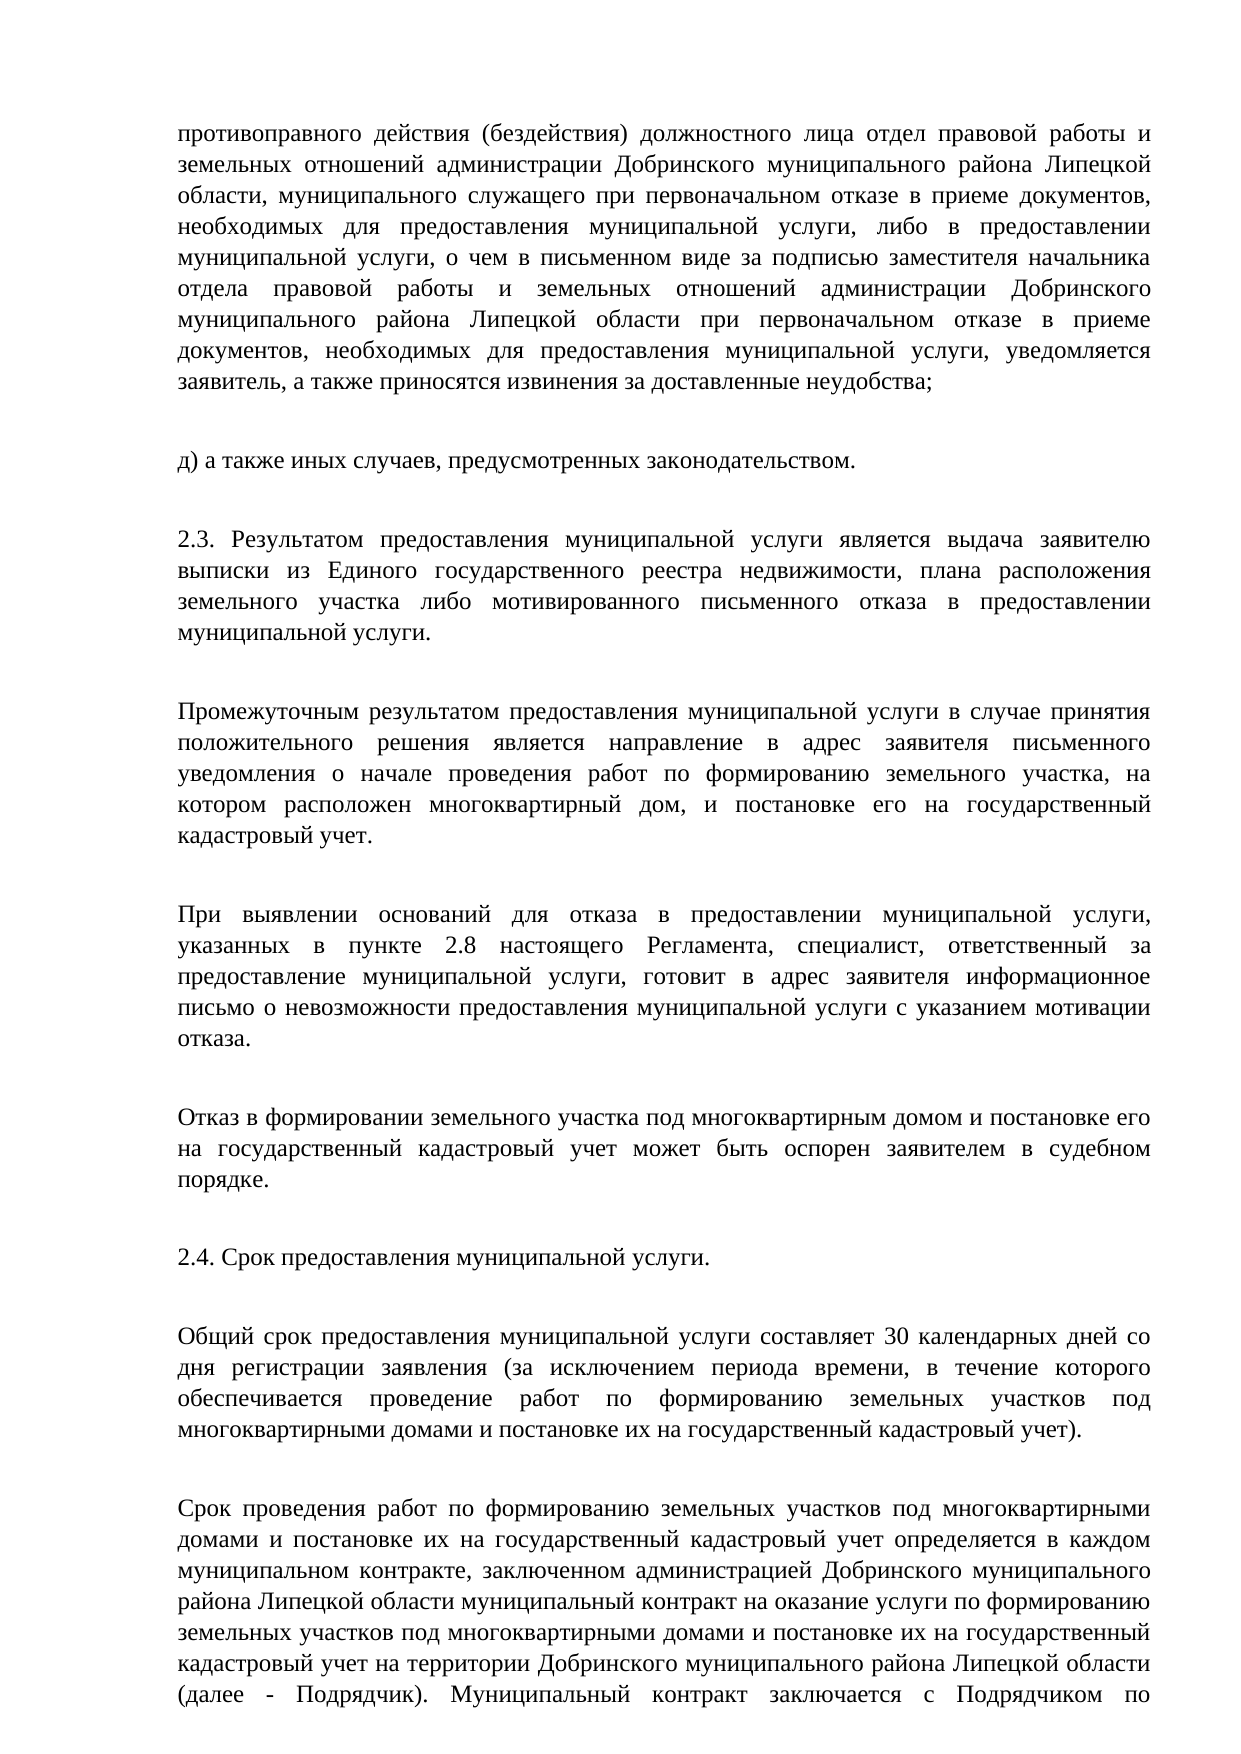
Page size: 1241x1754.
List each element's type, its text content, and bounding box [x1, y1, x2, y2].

text При выявлении оснований для отказа в предоставлении муниципальной услуги, указанных в пункте 2.8 настоящего Регламента, специалист, ответственный за предоставление муниципальной услуги, готовит в адрес заявителя информационное письмо о невозможности предоставления муниципальной услуги с указанием мотивации отказа. [177, 868, 1152, 1052]
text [177, 1462, 1152, 1708]
text д) а также иных случаев, предусмотренных законодательством. [177, 414, 1152, 474]
text 2.3. Результатом предоставления муниципальной услуги является выдача заявителю выписки из Единого государственного реестра недвижимости, плана расположения земельного участка либо мотивированного письменного отказа в предоставлении муниципальной услуги. [177, 493, 1152, 646]
text Промежуточным результатом предоставления муниципальной услуги в случае принятия положительного решения является направление в адрес заявителя письменного уведомления о начале проведения работ по формированию земельного участка, на котором расположен многоквартирный дом, и постановке его на государственный кадастровый учет. [177, 665, 1152, 849]
text Отказ в формировании земельного участка под многоквартирным домом и постановке его на государственный кадастровый учет может быть оспорен заявителем в судебном порядке. [177, 1071, 1152, 1192]
text 2.4. Срок предоставления муниципальной услуги. [177, 1211, 1152, 1271]
text Общий срок предоставления муниципальной услуги составляет 30 календарных дней со дня регистрации заявления (за исключением периода времени, в течение которого обеспечивается проведение работ по формированию земельных участков под многоквартирными домами и постановке их на государственный кадастровый учет). [177, 1290, 1152, 1443]
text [177, 118, 1152, 395]
